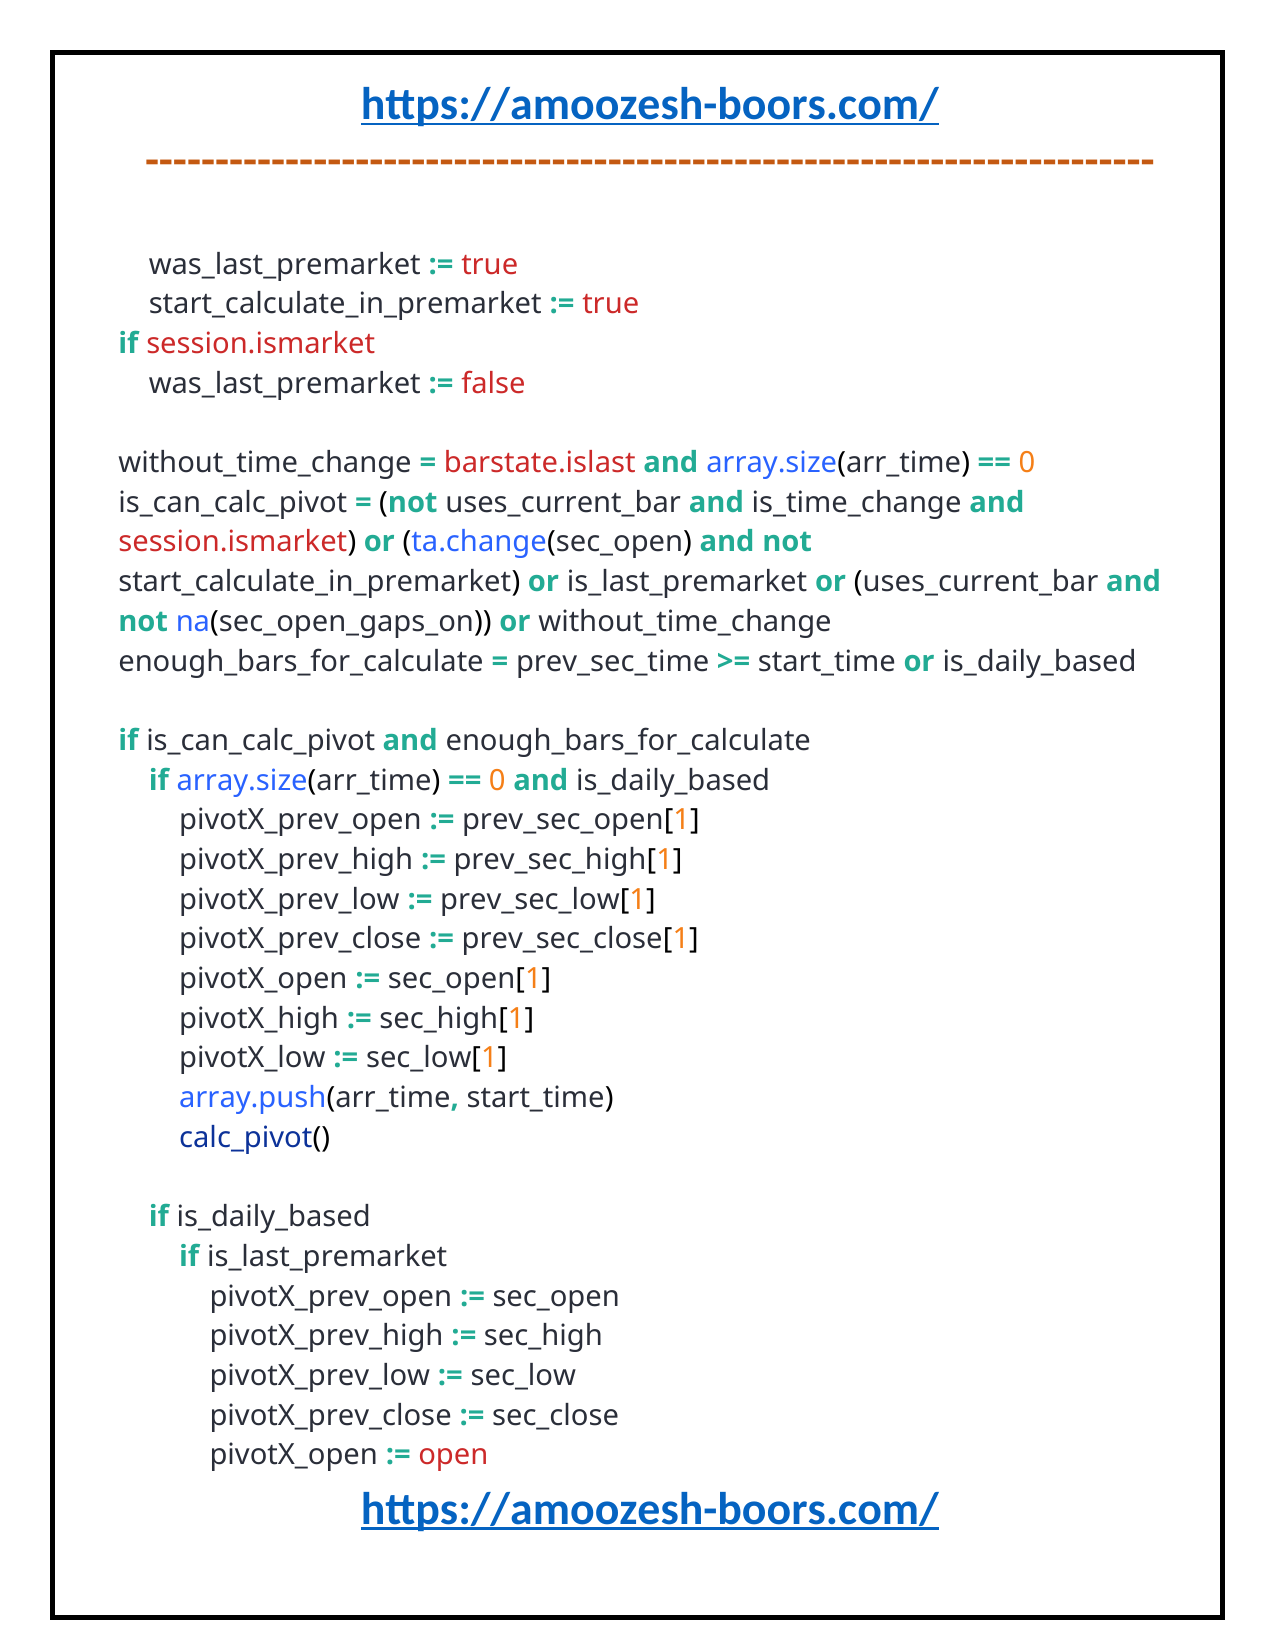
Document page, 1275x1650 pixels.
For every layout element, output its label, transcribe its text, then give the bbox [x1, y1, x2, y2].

text pivotX_open := open [118, 1433, 1181, 1473]
text was_last_premarket := true [118, 243, 1181, 283]
text start_calculate_in_premarket := true [118, 283, 1181, 322]
text without_time_change = barstate.islast and array.size(arr_time) == 0 [118, 441, 1181, 481]
text pivotX_prev_open := sec_open [118, 1275, 1181, 1314]
text pivotX_prev_close := prev_sec_close[1] [118, 918, 1181, 957]
text pivotX_prev_close := sec_close [118, 1394, 1181, 1433]
text pivotX_prev_open := prev_sec_open[1] [118, 798, 1181, 838]
text array.push(arr_time, start_time) [118, 1076, 1181, 1116]
text pivotX_prev_low := sec_low [118, 1354, 1181, 1394]
text pivotX_high := sec_high[1] [118, 997, 1181, 1037]
text pivotX_open := sec_open[1] [118, 957, 1181, 997]
text pivotX_prev_high := prev_sec_high[1] [118, 838, 1181, 878]
text enough_bars_for_calculate = prev_sec_time >= start_time or is_daily_based [118, 640, 1181, 679]
text if is_last_premarket [118, 1235, 1181, 1275]
text pivotX_low := sec_low[1] [118, 1037, 1181, 1076]
text was_last_premarket := false [118, 362, 1181, 402]
text if is_can_calc_pivot and enough_bars_for_calculate [118, 719, 1181, 759]
text if array.size(arr_time) == 0 and is_daily_based [118, 759, 1181, 798]
text pivotX_prev_high := sec_high [118, 1314, 1181, 1354]
text calc_pivot() [118, 1116, 1181, 1156]
text if is_daily_based [118, 1195, 1181, 1235]
text is_can_calc_pivot = (not uses_current_bar and is_time_change and session.ismarket) or (ta.change(sec_open) and not start_calculate_in_premarket) or is_last_premarket or (uses_current_bar and not na(sec_open_gaps_on)) or without_time_change [118, 481, 1181, 640]
text if session.ismarket [118, 322, 1181, 362]
text pivotX_prev_low := prev_sec_low[1] [118, 878, 1181, 918]
